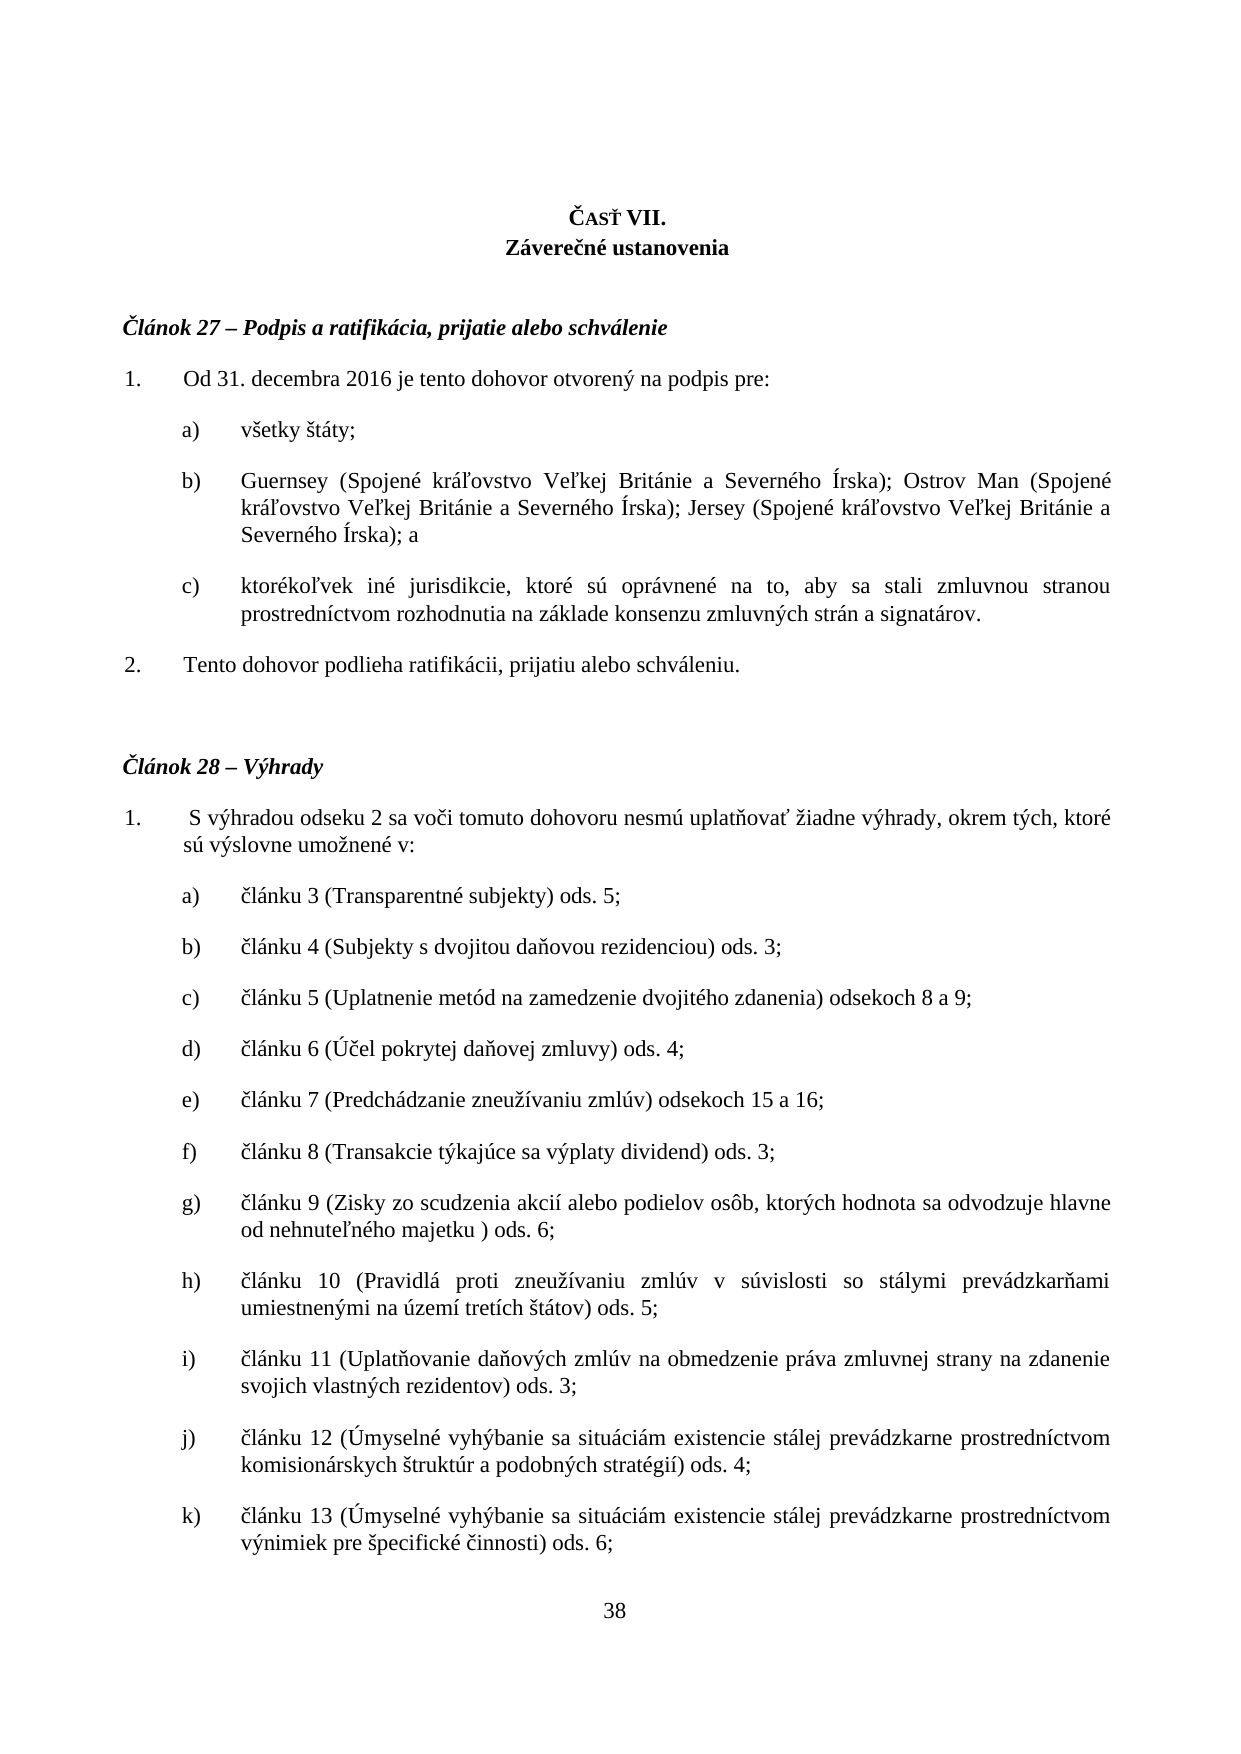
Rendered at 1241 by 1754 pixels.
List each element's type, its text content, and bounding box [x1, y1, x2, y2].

list článku 3 (Transparentné subjekty) ods. 5; [182, 882, 1112, 908]
list článku 10 (Pravidlá proti zneužívaniu zmlúv v súvislosti so stálymi prevádzkarňami umiestnenými na území tretích štátov) ods. 5; [182, 1267, 1112, 1321]
subtitle Článok 27 – Podpis a ratifikácia, prijatie alebo schválenie [122, 314, 1116, 341]
list všetky štáty; [182, 416, 1112, 442]
list článku 11 (Uplatňovanie daňových zmlúv na obmedzenie práva zmluvnej strany na zdanenie svojich vlastných rezidentov) ods. 3; [182, 1345, 1112, 1399]
list článku 6 (Účel pokrytej daňovej zmluvy) ods. 4; [182, 1035, 1112, 1062]
list Guernsey (Spojené kráľovstvo Veľkej Británie a Severného Írska); Ostrov Man (Spojené kráľovstvo Veľkej Británie a Severného Írska); Jersey (Spojené kráľovstvo Veľkej Británie a Severného Írska); a [182, 467, 1112, 548]
list Tento dohovor podlieha ratifikácii, prijatiu alebo schváleniu. [124, 651, 1112, 677]
list článku 8 (Transakcie týkajúce sa výplaty dividend) ods. 3; [182, 1138, 1112, 1164]
list S výhradou odseku 2 sa voči tomuto dohovoru nesmú uplatňovať žiadne výhrady, okrem tých, ktoré sú výslovne umožnené v: [124, 804, 1112, 857]
list článku 9 (Zisky zo scudzenia akcií alebo podielov osôb, ktorých hodnota sa odvodzuje hlavne od nehnuteľného majetku ) ods. 6; [182, 1189, 1112, 1242]
list Od 31. decembra 2016 je tento dohovor otvorený na podpis pre: [124, 365, 1112, 391]
text Záverečné ustanovenia [124, 234, 1110, 261]
text ČASŤ VII. [124, 204, 1110, 231]
list ktorékoľvek iné jurisdikcie, ktoré sú oprávnené na to, aby sa stali zmluvnou stranou prostredníctvom rozhodnutia na základe konsenzu zmluvných strán a signatárov. [182, 572, 1112, 626]
list článku 13 (Úmyselné vyhýbanie sa situáciám existencie stálej prevádzkarne prostredníctvom výnimiek pre špecifické činnosti) ods. 6; [182, 1502, 1112, 1555]
list článku 7 (Predchádzanie zneužívaniu zmlúv) odsekoch 15 a 16; [182, 1087, 1112, 1113]
subtitle Článok 28 – Výhrady [122, 753, 1116, 780]
list článku 4 (Subjekty s dvojitou daňovou rezidenciou) ods. 3; [182, 933, 1112, 959]
list článku 12 (Úmyselné vyhýbanie sa situáciám existencie stálej prevádzkarne prostredníctvom komisionárskych štruktúr a podobných stratégií) ods. 4; [182, 1423, 1112, 1477]
list článku 5 (Uplatnenie metód na zamedzenie dvojitého zdanenia) odsekoch 8 a 9; [182, 984, 1112, 1011]
